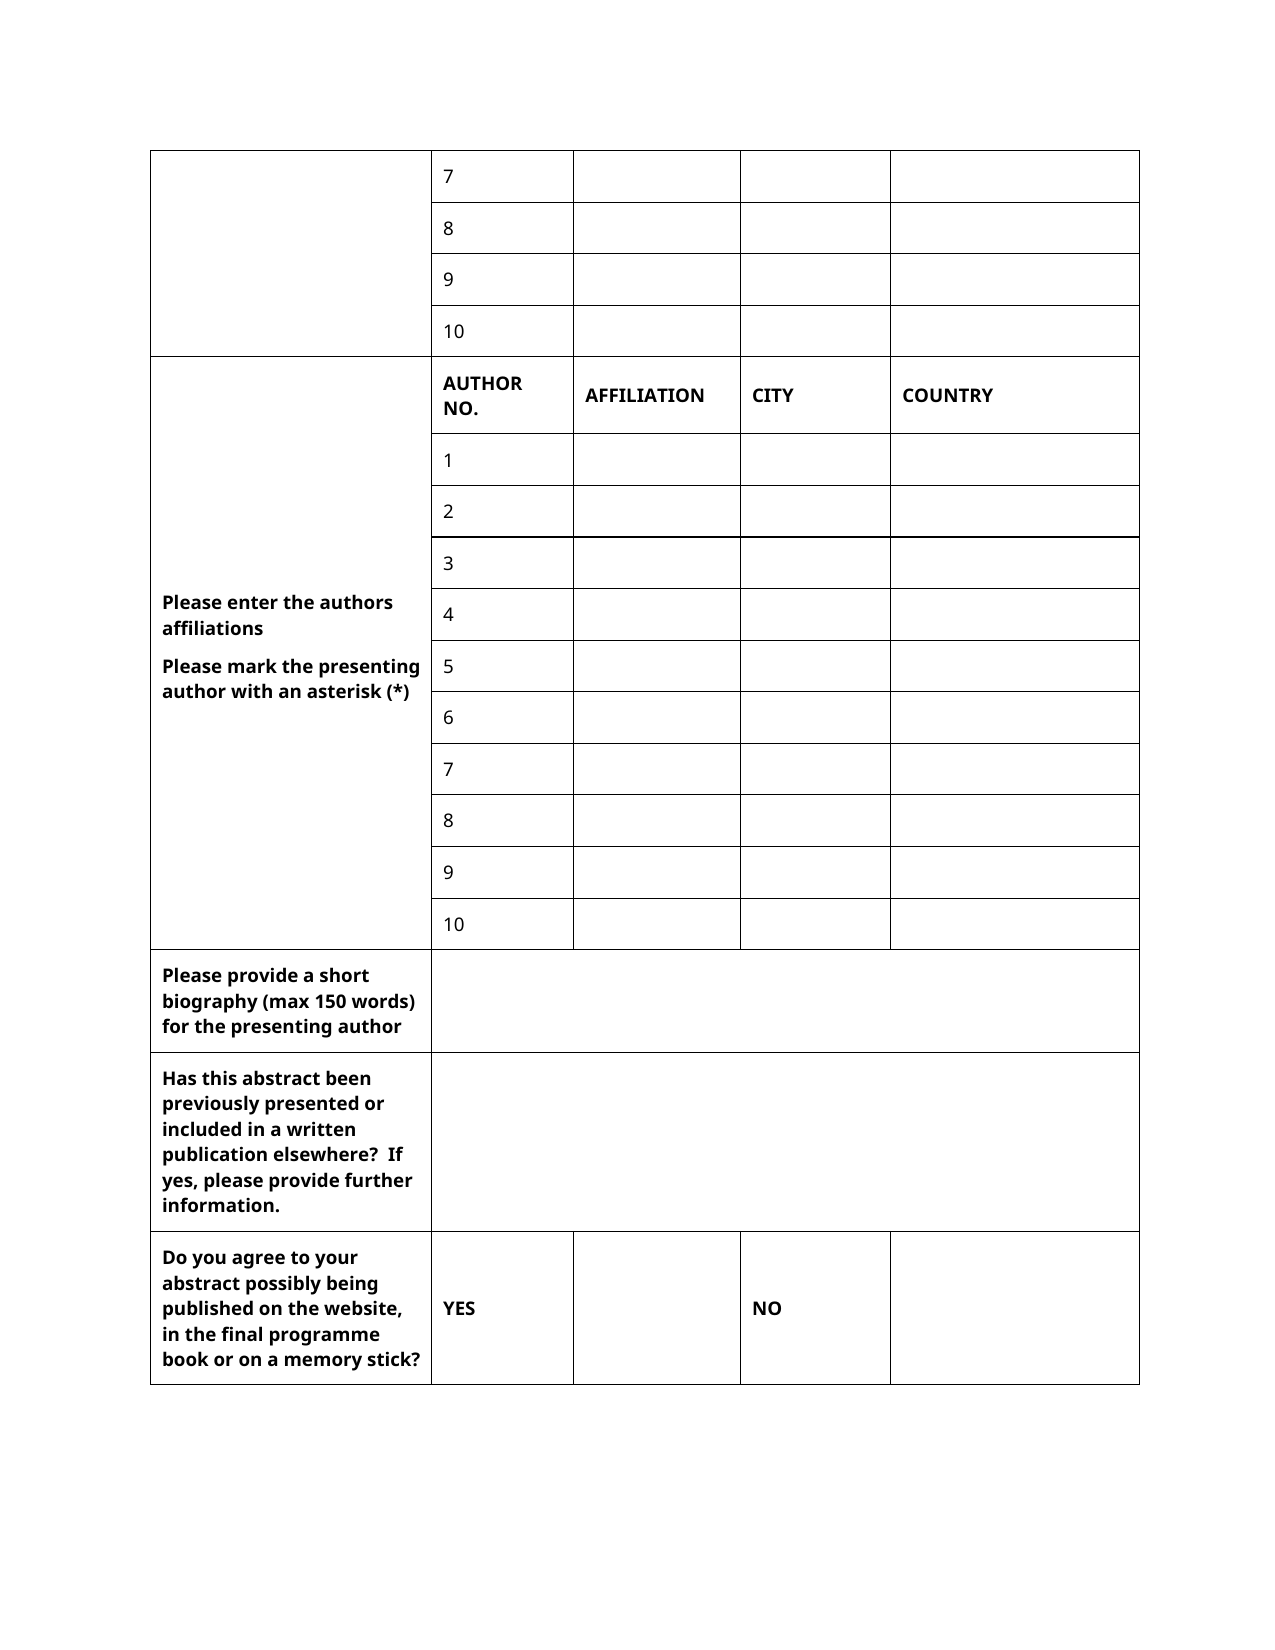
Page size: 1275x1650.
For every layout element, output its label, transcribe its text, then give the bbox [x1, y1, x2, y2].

table_cell [891, 795, 1139, 846]
table_cell Has this abstract been previously presented or included in a written publication elsewhere? If yes, please provide further information. [151, 1053, 431, 1231]
table_cell 7 [432, 744, 573, 794]
table_cell [574, 847, 740, 897]
table_cell 2 [432, 486, 573, 536]
table_cell [891, 1232, 1139, 1384]
table_cell [741, 306, 890, 356]
table_cell [891, 847, 1139, 897]
table_cell [741, 589, 890, 639]
table_cell 9 [432, 847, 573, 897]
table_cell [574, 486, 740, 536]
table_cell [741, 254, 890, 305]
table_cell [741, 847, 890, 897]
table_cell [891, 692, 1139, 743]
table_cell 9 [432, 254, 573, 305]
table_cell [741, 692, 890, 743]
table_cell [891, 486, 1139, 536]
table_cell 8 [432, 203, 573, 253]
table_cell [741, 434, 890, 485]
table_cell [891, 203, 1139, 253]
table_cell [574, 589, 740, 639]
table_cell [891, 306, 1139, 356]
table_cell 3 [432, 538, 573, 588]
table_cell [741, 538, 890, 588]
table_cell 10 [432, 899, 573, 949]
table_cell [574, 151, 740, 202]
table_cell [574, 203, 740, 253]
table_cell [741, 744, 890, 794]
table_cell NO [741, 1232, 890, 1384]
table_cell 4 [432, 589, 573, 639]
table_cell 6 [432, 692, 573, 743]
table_cell AFFILIATION [574, 357, 740, 433]
table_cell AUTHOR NO. [432, 357, 573, 433]
table_cell Do you agree to your abstract possibly being published on the website, in the final programme book or on a memory stick? [151, 1232, 431, 1384]
table_cell [891, 744, 1139, 794]
table_cell [741, 151, 890, 202]
table_cell [574, 538, 740, 588]
table_cell [574, 306, 740, 356]
table_cell [891, 641, 1139, 691]
table_cell [891, 434, 1139, 485]
table_cell [574, 434, 740, 485]
table_cell [891, 151, 1139, 202]
table_cell [891, 254, 1139, 305]
table_cell [574, 795, 740, 846]
table_cell [741, 203, 890, 253]
table_cell [741, 486, 890, 536]
table_cell 7 [432, 151, 573, 202]
table_cell [432, 1053, 1139, 1231]
table_cell [574, 692, 740, 743]
table_cell Please enter the authors affiliations Please mark the presenting author with an asterisk (*) [151, 357, 431, 949]
table_cell [574, 641, 740, 691]
table_cell [574, 899, 740, 949]
table_cell [741, 899, 890, 949]
table_cell [741, 641, 890, 691]
table_cell [574, 744, 740, 794]
table_cell [891, 538, 1139, 588]
table_cell [891, 899, 1139, 949]
table_cell 1 [432, 434, 573, 485]
table_cell [574, 254, 740, 305]
table_cell [432, 950, 1139, 1052]
table_cell [574, 1232, 740, 1384]
table_cell Please provide a short biography (max 150 words) for the presenting author [151, 950, 431, 1052]
table_cell CITY [741, 357, 890, 433]
table_cell 8 [432, 795, 573, 846]
table_cell COUNTRY [891, 357, 1139, 433]
table_cell [891, 589, 1139, 639]
table_cell [741, 795, 890, 846]
table_cell 5 [432, 641, 573, 691]
table_cell 10 [432, 306, 573, 356]
table_cell YES [432, 1232, 573, 1384]
